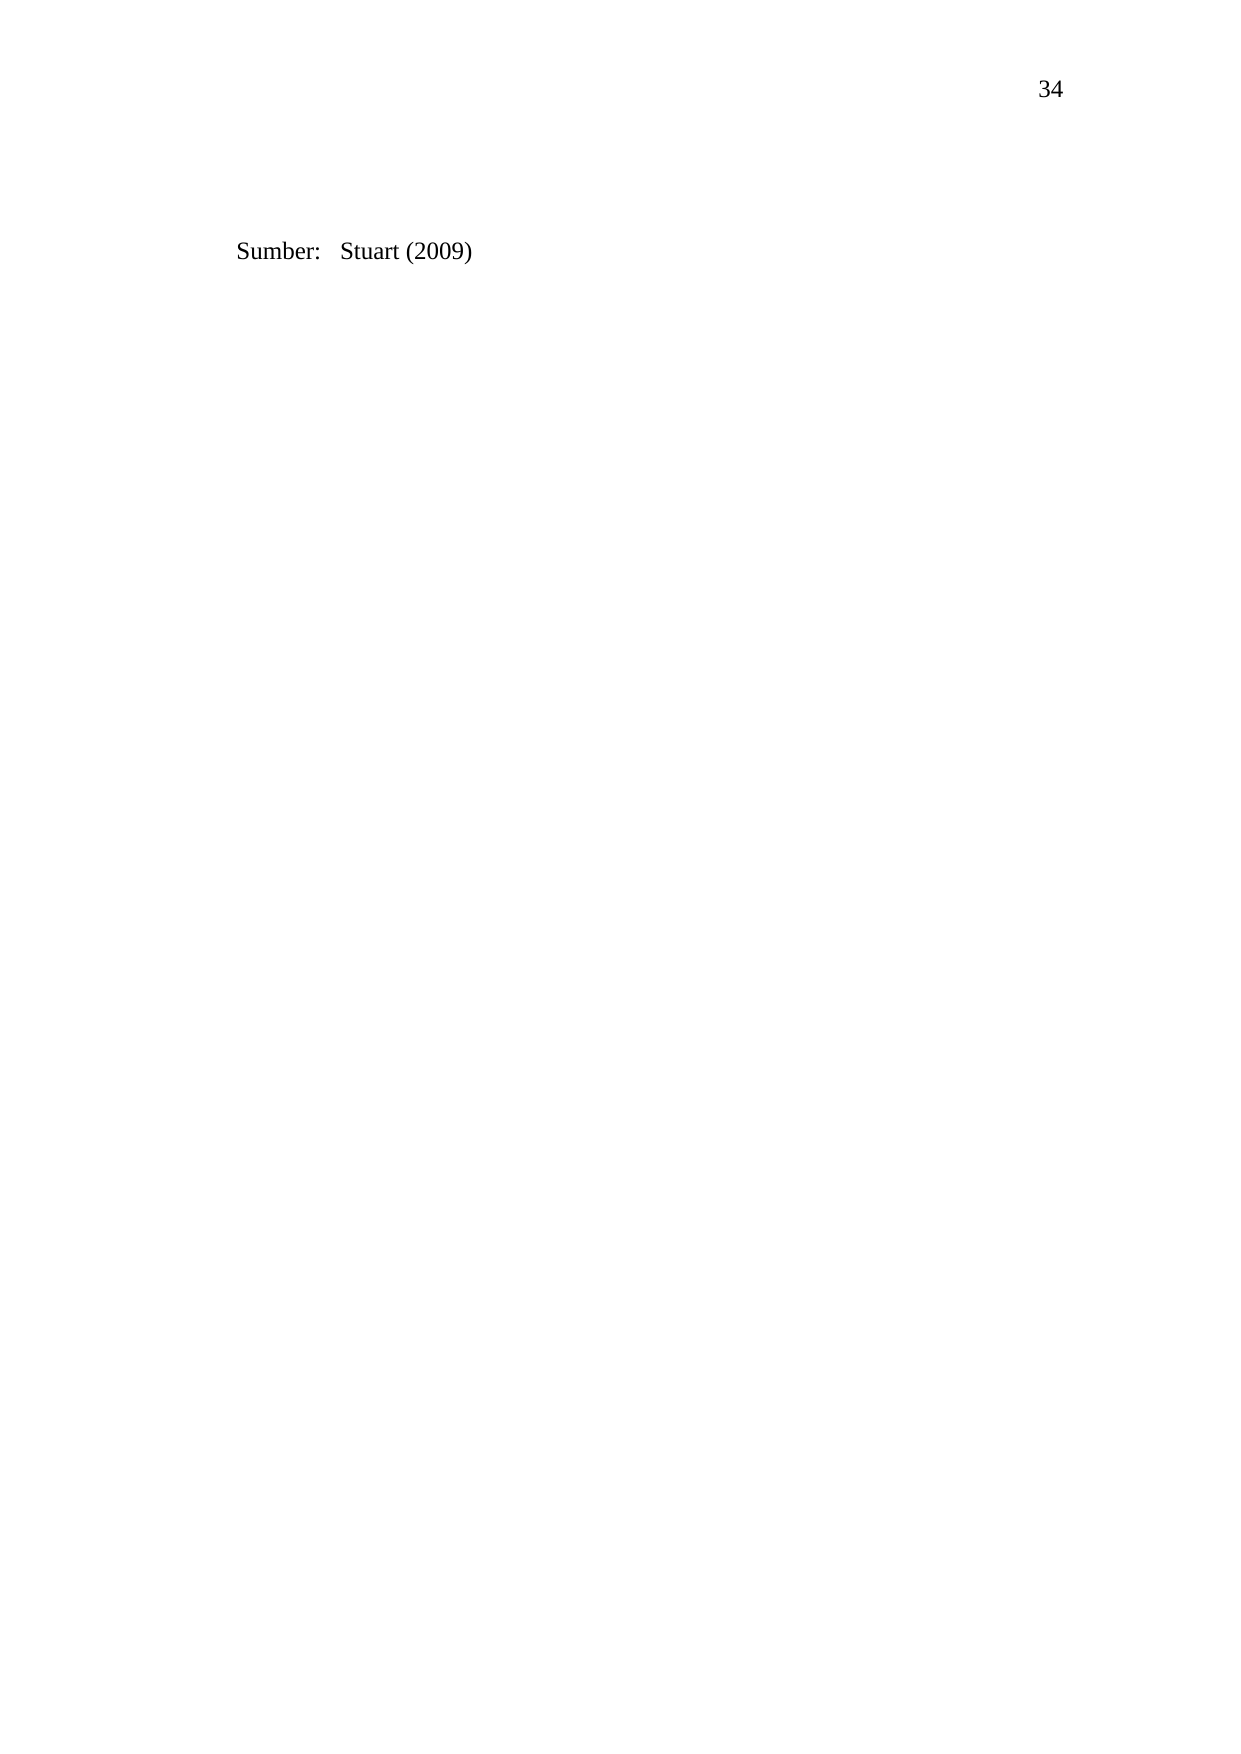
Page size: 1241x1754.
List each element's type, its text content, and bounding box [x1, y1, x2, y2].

text Sumber: Stuart (2009) [236, 236, 1063, 265]
